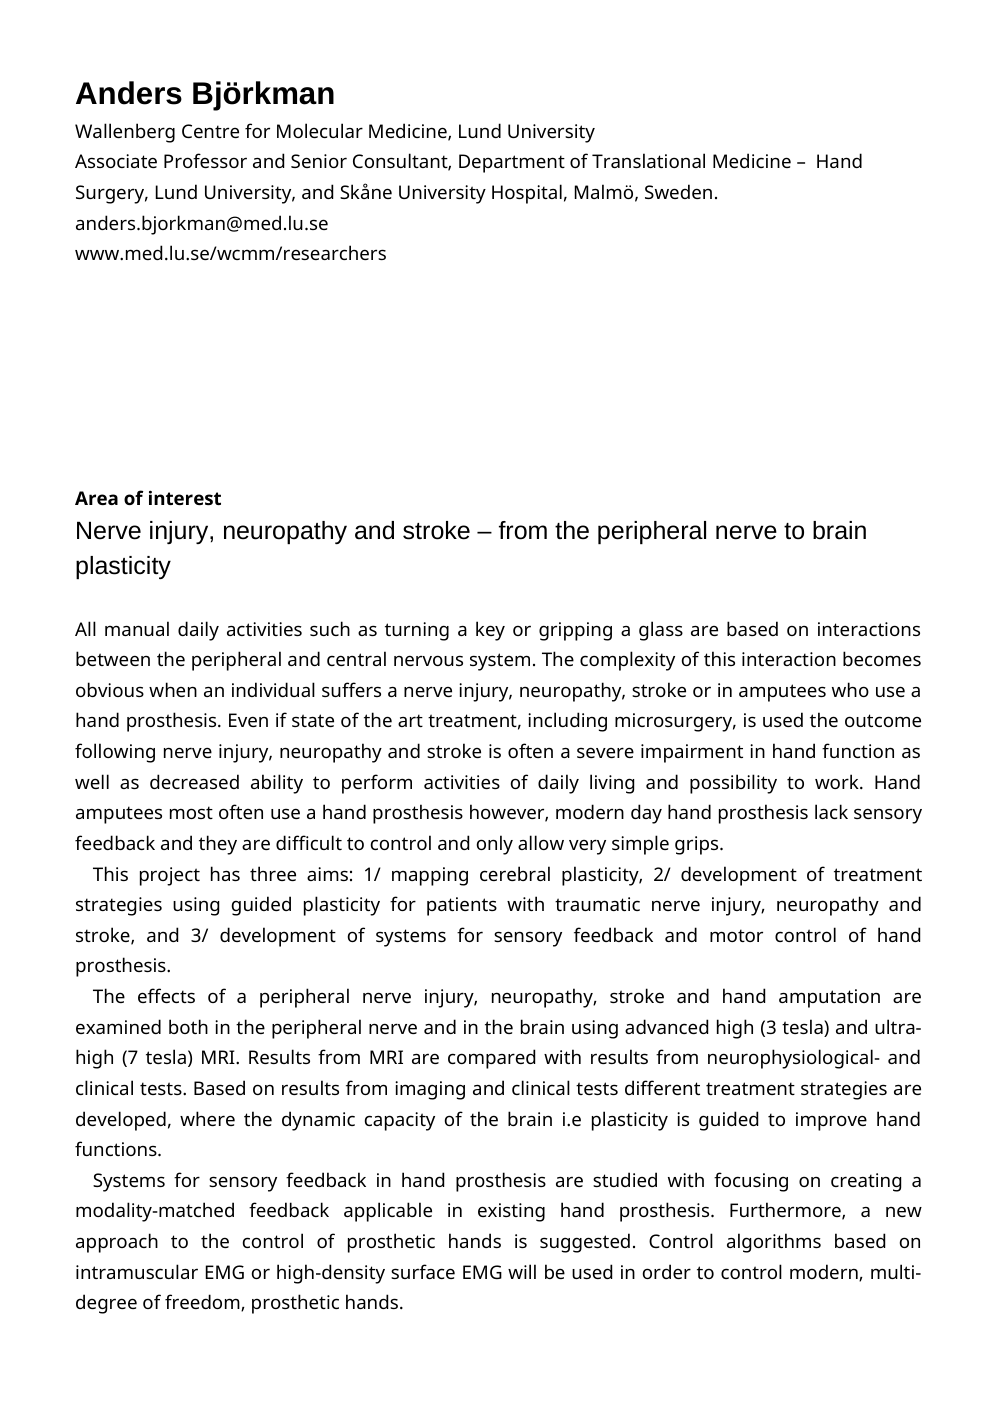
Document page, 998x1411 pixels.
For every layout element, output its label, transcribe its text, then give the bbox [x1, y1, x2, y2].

text Associate Professor and Senior Consultant, Department of Translational Medicine – Hand Surgery, Lund University, and Skåne University Hospital, Malmö, Sweden. [75, 149, 923, 205]
text This project has three aims: 1/ mapping cerebral plasticity, 2/ development of treatment strategies using guided plasticity for patients with traumatic nerve injury, neuropathy and stroke, and 3/ development of systems for sensory feedback and motor control of hand prosthesis. [75, 861, 923, 978]
text Nerve injury, neuropathy and stroke – from the peripheral nerve to brain plasticity [75, 516, 923, 579]
text Wallenberg Centre for Molecular Medicine, Lund University [75, 118, 923, 144]
text All manual daily activities such as turning a key or gripping a glass are based on interactions between the peripheral and central nervous system. The complexity of this interaction becomes obvious when an individual suffers a nerve injury, neuropathy, stroke or in amputees who use a hand prosthesis. Even if state of the art treatment, including microsurgery, is used the outcome following nerve injury, neuropathy and stroke is often a severe impairment in hand function as well as decreased ability to perform activities of daily living and possibility to work. Hand amputees most often use a hand prosthesis however, modern day hand prosthesis lack sensory feedback and they are difficult to control and only allow very simple grips. [75, 616, 923, 856]
text Anders Björkman [75, 75, 923, 111]
text The effects of a peripheral nerve injury, neuropathy, stroke and hand amputation are examined both in the peripheral nerve and in the brain using advanced high (3 tesla) and ultra-high (7 tesla) MRI. Results from MRI are compared with results from neurophysiological- and clinical tests. Based on results from imaging and clinical tests different treatment strategies are developed, where the dynamic capacity of the brain i.e plasticity is guided to improve hand functions. [75, 983, 923, 1162]
text anders.bjorkman@med.lu.se [75, 210, 923, 236]
text www.med.lu.se/wcmm/researchers [75, 241, 923, 266]
text Area of interest [75, 486, 923, 511]
text Systems for sensory feedback in hand prosthesis are studied with focusing on creating a modality-matched feedback applicable in existing hand prosthesis. Furthermore, a new approach to the control of prosthetic hands is suggested. Control algorithms based on intramuscular EMG or high-density surface EMG will be used in order to control modern, multi-degree of freedom, prosthetic hands. [75, 1167, 923, 1315]
